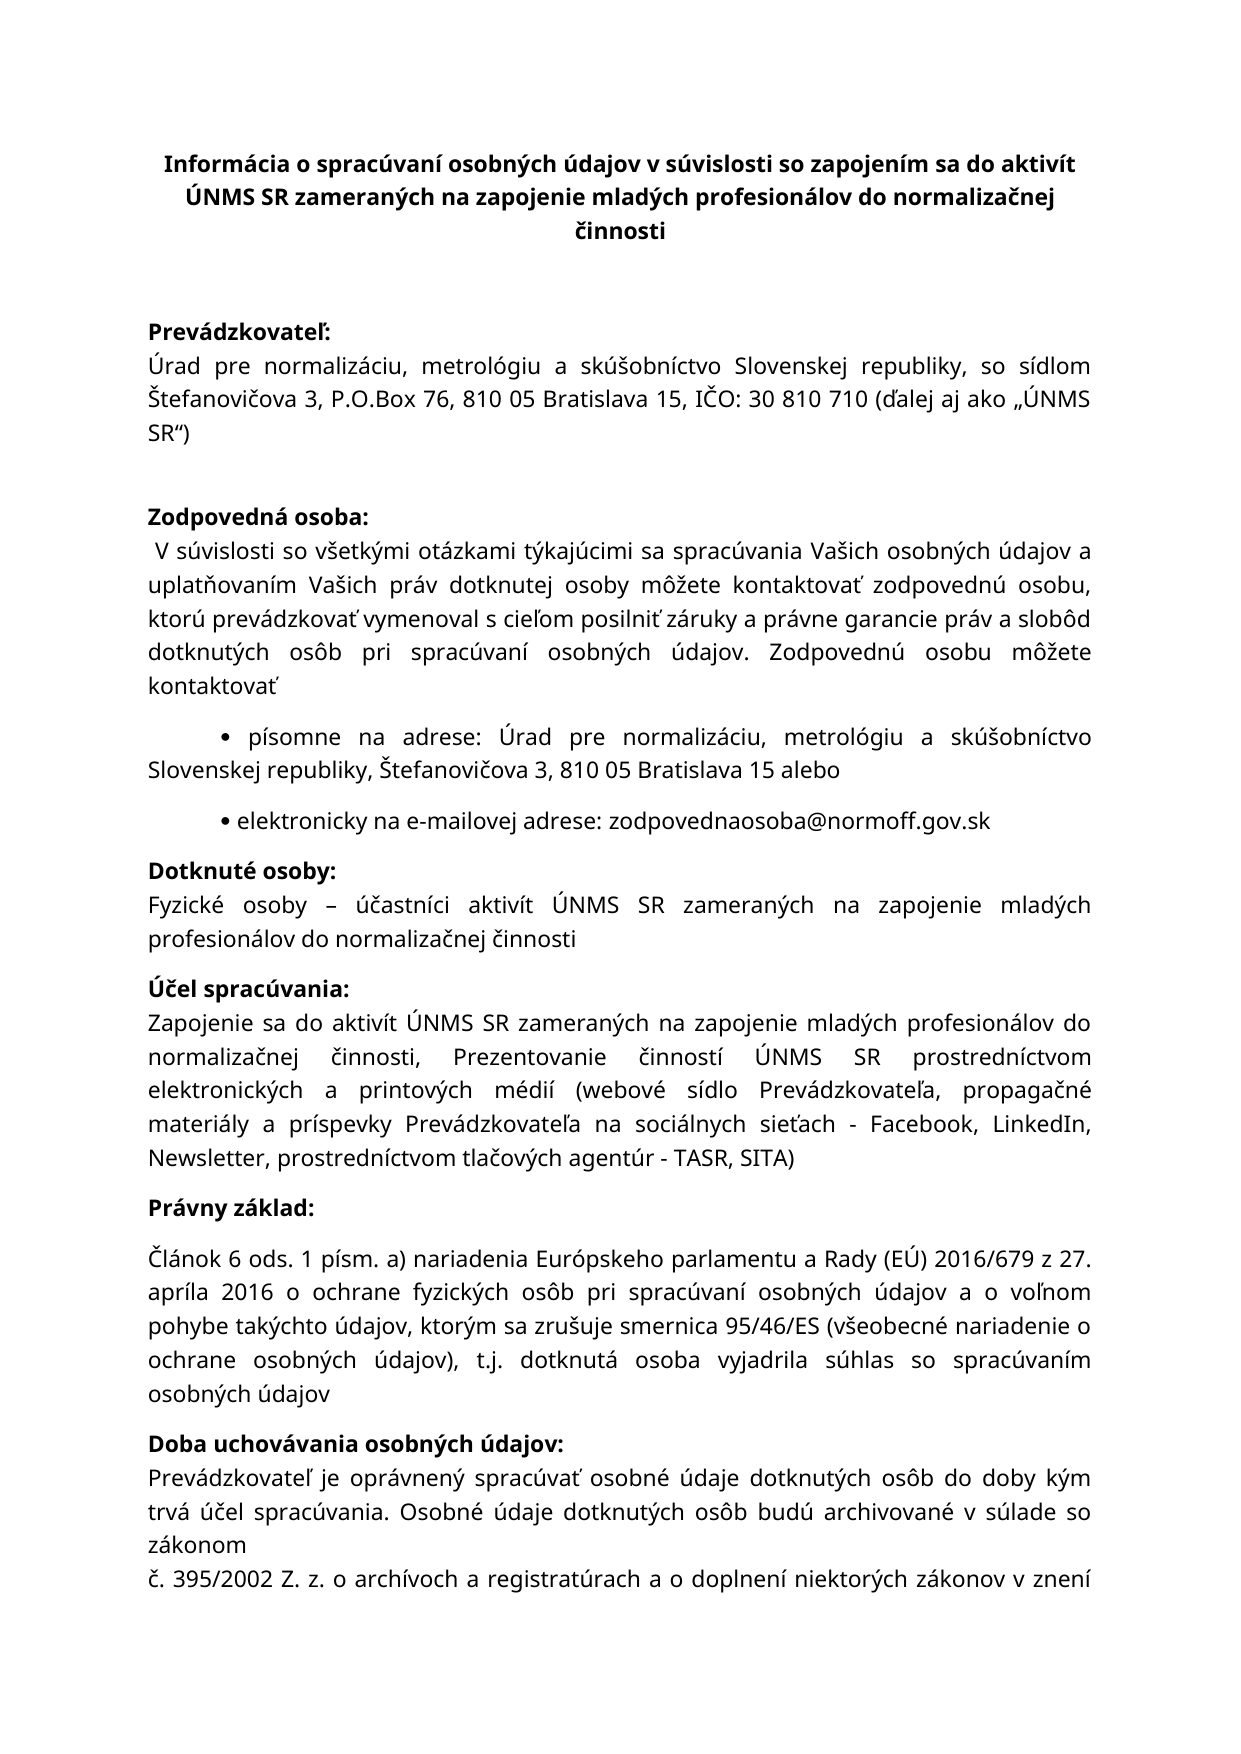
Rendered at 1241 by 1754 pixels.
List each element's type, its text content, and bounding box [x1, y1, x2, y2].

text Prevádzkovateľ: [148, 316, 1093, 347]
text Úrad pre normalizáciu, metrológiu a skúšobníctvo Slovenskej republiky, so sídlom Štefanovičova 3, P.O.Box 76, 810 05 Bratislava 15, IČO: 30 810 710 (ďalej aj ako „ÚNMS SR“) [148, 350, 1093, 448]
text V súvislosti so všetkými otázkami týkajúcimi sa spracúvania Vašich osobných údajov a uplatňovaním Vašich práv dotknutej osoby môžete kontaktovať zodpovednú osobu, ktorú prevádzkovať vymenoval s cieľom posilniť záruky a právne garancie práv a slobôd dotknutých osôb pri spracúvaní osobných údajov. Zodpovednú osobu môžete kontaktovať [148, 535, 1093, 701]
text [148, 1462, 1093, 1594]
text Právny základ: [148, 1192, 1093, 1223]
text elektronicky na e-mailovej adrese: zodpovednaosoba@normoff.gov.sk [148, 805, 1093, 836]
text Zapojenie sa do aktivít ÚNMS SR zameraných na zapojenie mladých profesionálov do normalizačnej činnosti, Prezentovanie činností ÚNMS SR prostredníctvom elektronických a printových médií (webové sídlo Prevádzkovateľa, propagačné materiály a príspevky Prevádzkovateľa na sociálnych sieťach - Facebook, LinkedIn, Newsletter, prostredníctvom tlačových agentúr - TASR, SITA) [148, 1007, 1093, 1173]
text písomne na adrese: Úrad pre normalizáciu, metrológiu a skúšobníctvo Slovenskej republiky, Štefanovičova 3, 810 05 Bratislava 15 alebo [148, 721, 1093, 786]
text Dotknuté osoby: [148, 855, 1093, 886]
text Informácia o spracúvaní osobných údajov v súvislosti so zapojením sa do aktivít ÚNMS SR zameraných na zapojenie mladých profesionálov do normalizačnej činnosti [148, 148, 1093, 246]
text Účel spracúvania: [148, 973, 1093, 1004]
text Fyzické osoby – účastníci aktivít ÚNMS SR zameraných na zapojenie mladých profesionálov do normalizačnej činnosti [148, 889, 1093, 954]
text Doba uchovávania osobných údajov: [148, 1428, 1093, 1459]
text Zodpovedná osoba: [148, 501, 1093, 533]
text Článok 6 ods. 1 písm. a) nariadenia Európskeho parlamentu a Rady (EÚ) 2016/679 z 27. apríla 2016 o ochrane fyzických osôb pri spracúvaní osobných údajov a o voľnom pohybe takýchto údajov, ktorým sa zrušuje smernica 95/46/ES (všeobecné nariadenie o ochrane osobných údajov), t.j. dotknutá osoba vyjadrila súhlas so spracúvaním osobných údajov [148, 1243, 1093, 1409]
